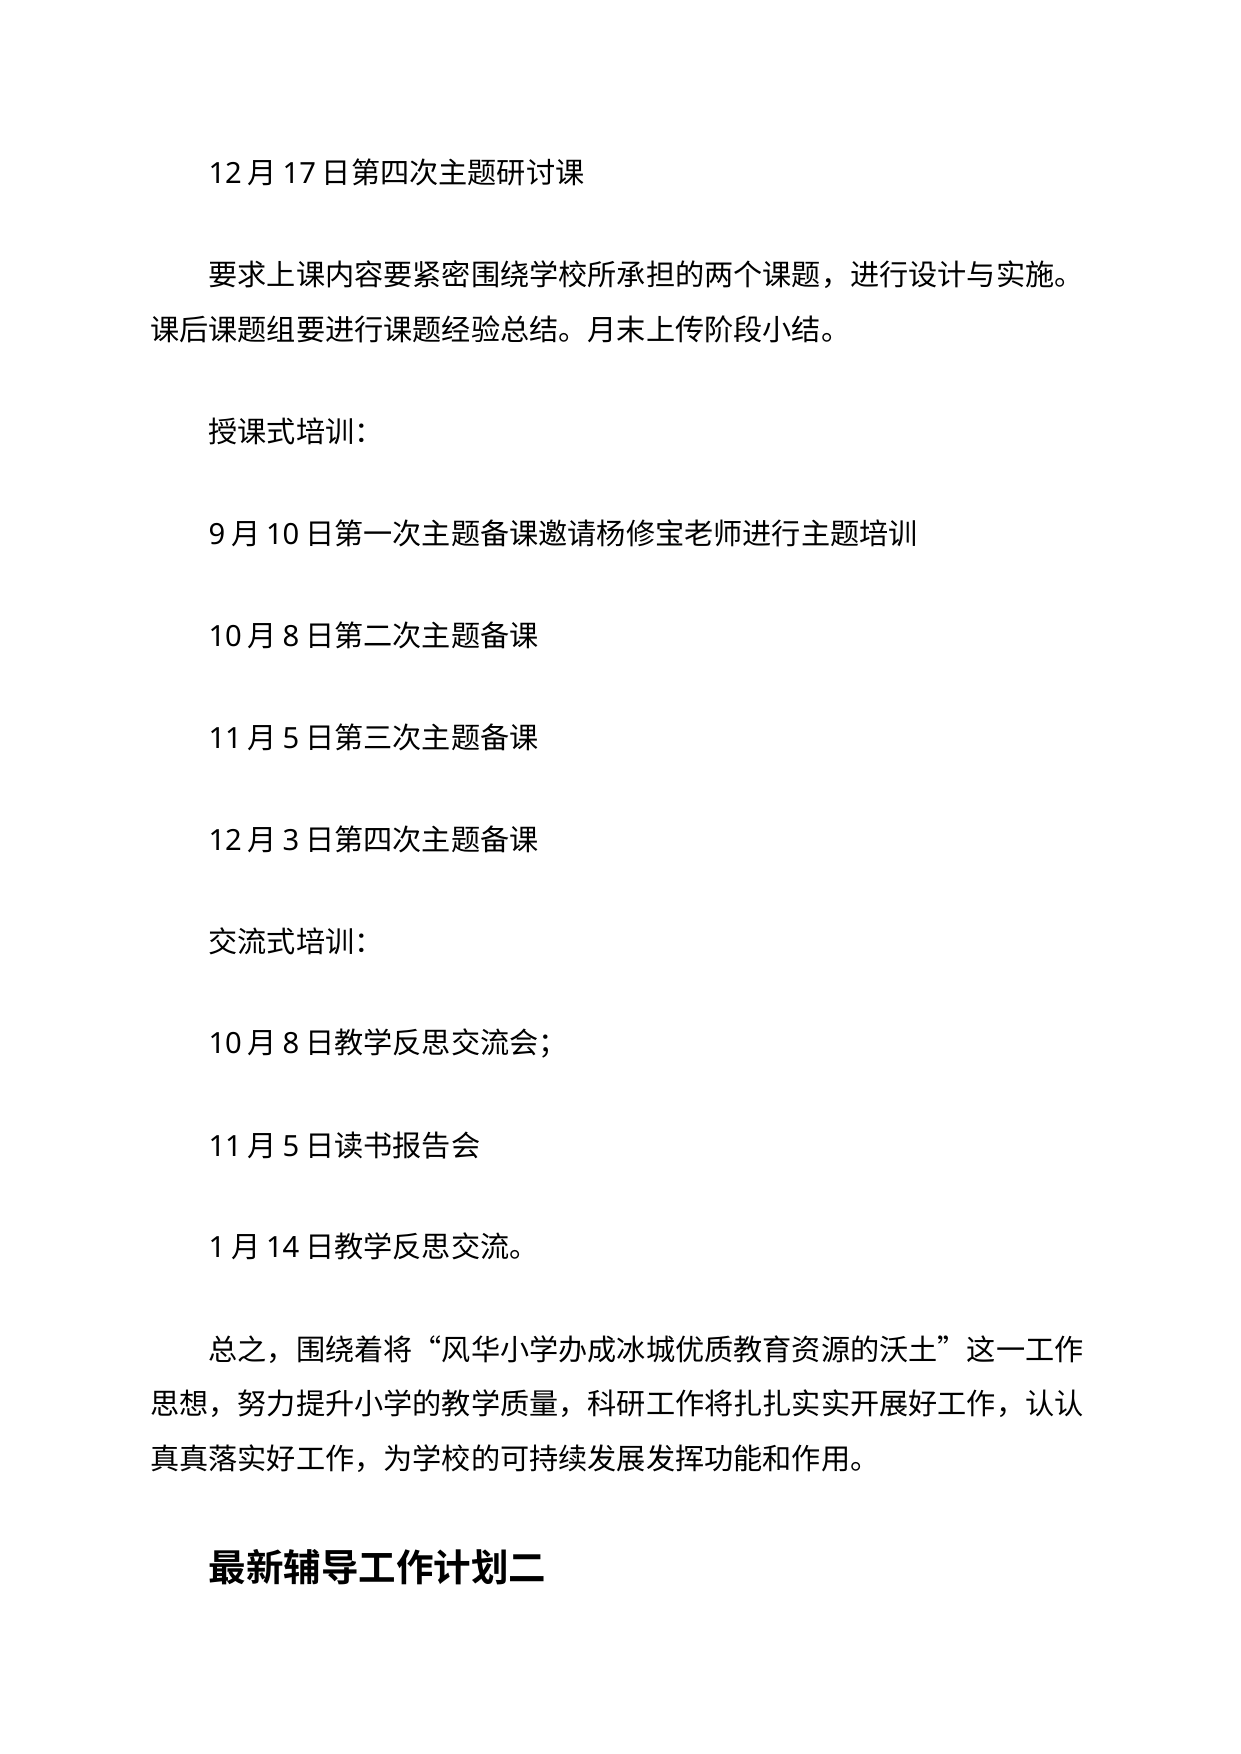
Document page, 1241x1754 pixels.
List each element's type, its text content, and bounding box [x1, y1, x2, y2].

text 12月3日第四次主题备课 [150, 816, 1090, 859]
text 1月14日教学反思交流。 [150, 1224, 1090, 1266]
text 9月10日第一次主题备课邀请杨修宝老师进行主题培训 [150, 510, 1090, 553]
text 交流式培训： [150, 918, 1090, 961]
text 最新辅导工作计划二 [150, 1538, 1090, 1592]
text 要求上课内容要紧密围绕学校所承担的两个课题，进行设计与实施。课后课题组要进行课题经验总结。月末上传阶段小结。 [150, 252, 1090, 349]
text 10月8日教学反思交流会； [150, 1020, 1090, 1062]
text 11月5日读书报告会 [150, 1122, 1090, 1164]
text 11月5日第三次主题备课 [150, 714, 1090, 757]
text 12月17日第四次主题研讨课 [150, 150, 1090, 192]
text 授课式培训： [150, 409, 1090, 451]
text 总之，围绕着将“风华小学办成冰城优质教育资源的沃土”这一工作思想，努力提升小学的教学质量，科研工作将扎扎实实开展好工作，认认真真落实好工作，为学校的可持续发展发挥功能和作用。 [150, 1326, 1090, 1478]
text 10月8日第二次主题备课 [150, 612, 1090, 655]
